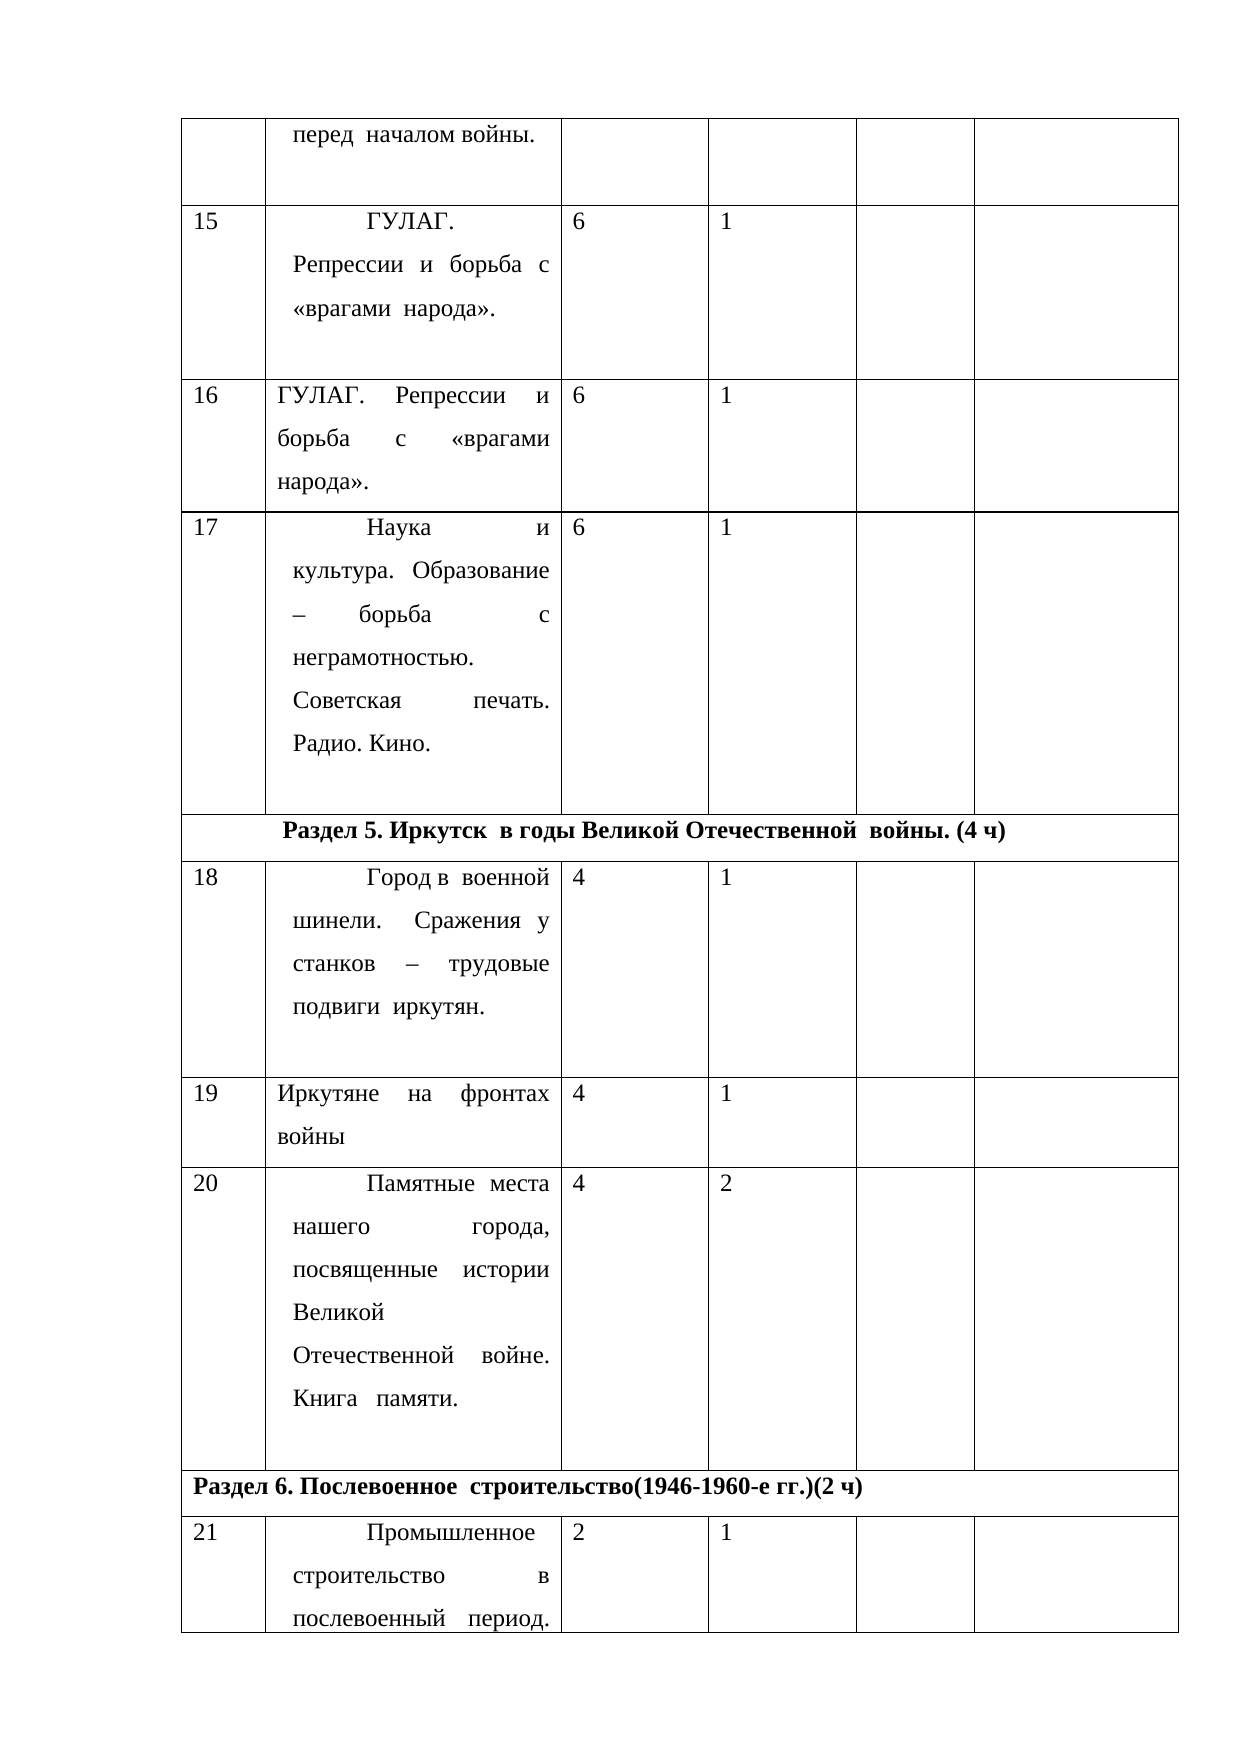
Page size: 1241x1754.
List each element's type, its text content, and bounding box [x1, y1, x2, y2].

table_cell 17 [182, 513, 265, 814]
table_cell [975, 1168, 1178, 1470]
table_cell Памятные места нашего города, посвященные истории Великой Отечественной войне. Книга памяти. [266, 1168, 561, 1470]
table_cell Раздел 6. Послевоенное строительство(1946-1960-е гг.)(2 ч) [182, 1471, 1178, 1516]
table_cell 15 [182, 206, 265, 379]
table_cell 2 [709, 1168, 856, 1470]
table_cell [975, 1078, 1178, 1167]
table_cell [975, 1517, 1178, 1632]
table_cell 1 [709, 1078, 856, 1167]
table_cell 14 [182, 119, 265, 205]
table_cell [857, 206, 974, 379]
table_cell [857, 1517, 974, 1632]
table_cell 4 [562, 862, 708, 1077]
table_cell 20 [182, 1168, 265, 1470]
table_cell 1 [709, 206, 856, 379]
table_cell 16 [182, 380, 265, 511]
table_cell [266, 119, 561, 205]
table_cell [975, 513, 1178, 814]
table_cell 2 [562, 1517, 708, 1632]
table_cell Иркутяне на фронтах войны [266, 1078, 561, 1167]
table_cell [857, 380, 974, 511]
table_cell 1 [709, 1517, 856, 1632]
table_cell Город в военной шинели. Сражения у станков – трудовые подвиги иркутян. [266, 862, 561, 1077]
table_cell [975, 862, 1178, 1077]
table_cell 1 [709, 513, 856, 814]
table_cell [857, 862, 974, 1077]
table_cell [975, 119, 1178, 205]
table_cell [857, 119, 974, 205]
table_cell [857, 513, 974, 814]
table_cell 1 [709, 862, 856, 1077]
table_cell 6 [562, 513, 708, 814]
table_cell [975, 206, 1178, 379]
table_cell 6 [562, 206, 708, 379]
table_cell 4 [562, 1078, 708, 1167]
table_cell 1 [709, 380, 856, 511]
table_cell [975, 380, 1178, 511]
table_cell Наука и культура. Образование – борьба с неграмотностью. Советская печать. Радио. Кино. [266, 513, 561, 814]
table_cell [266, 1517, 561, 1632]
table_cell 18 [182, 862, 265, 1077]
table_cell 6 [562, 380, 708, 511]
table_cell 1 [709, 119, 856, 205]
table_cell [857, 1168, 974, 1470]
table_cell 21 [182, 1517, 265, 1632]
table_cell Раздел 5. Иркутск в годы Великой Отечественной войны. (4 ч) [182, 815, 1178, 861]
table_cell 4 [562, 1168, 708, 1470]
table_cell [857, 1078, 974, 1167]
table_cell 19 [182, 1078, 265, 1167]
table_cell ГУЛАГ. Репрессии и борьба с «врагами народа». [266, 380, 561, 511]
table_cell 6 [562, 119, 708, 205]
table_cell ГУЛАГ. Репрессии и борьба с «врагами народа». [266, 206, 561, 379]
